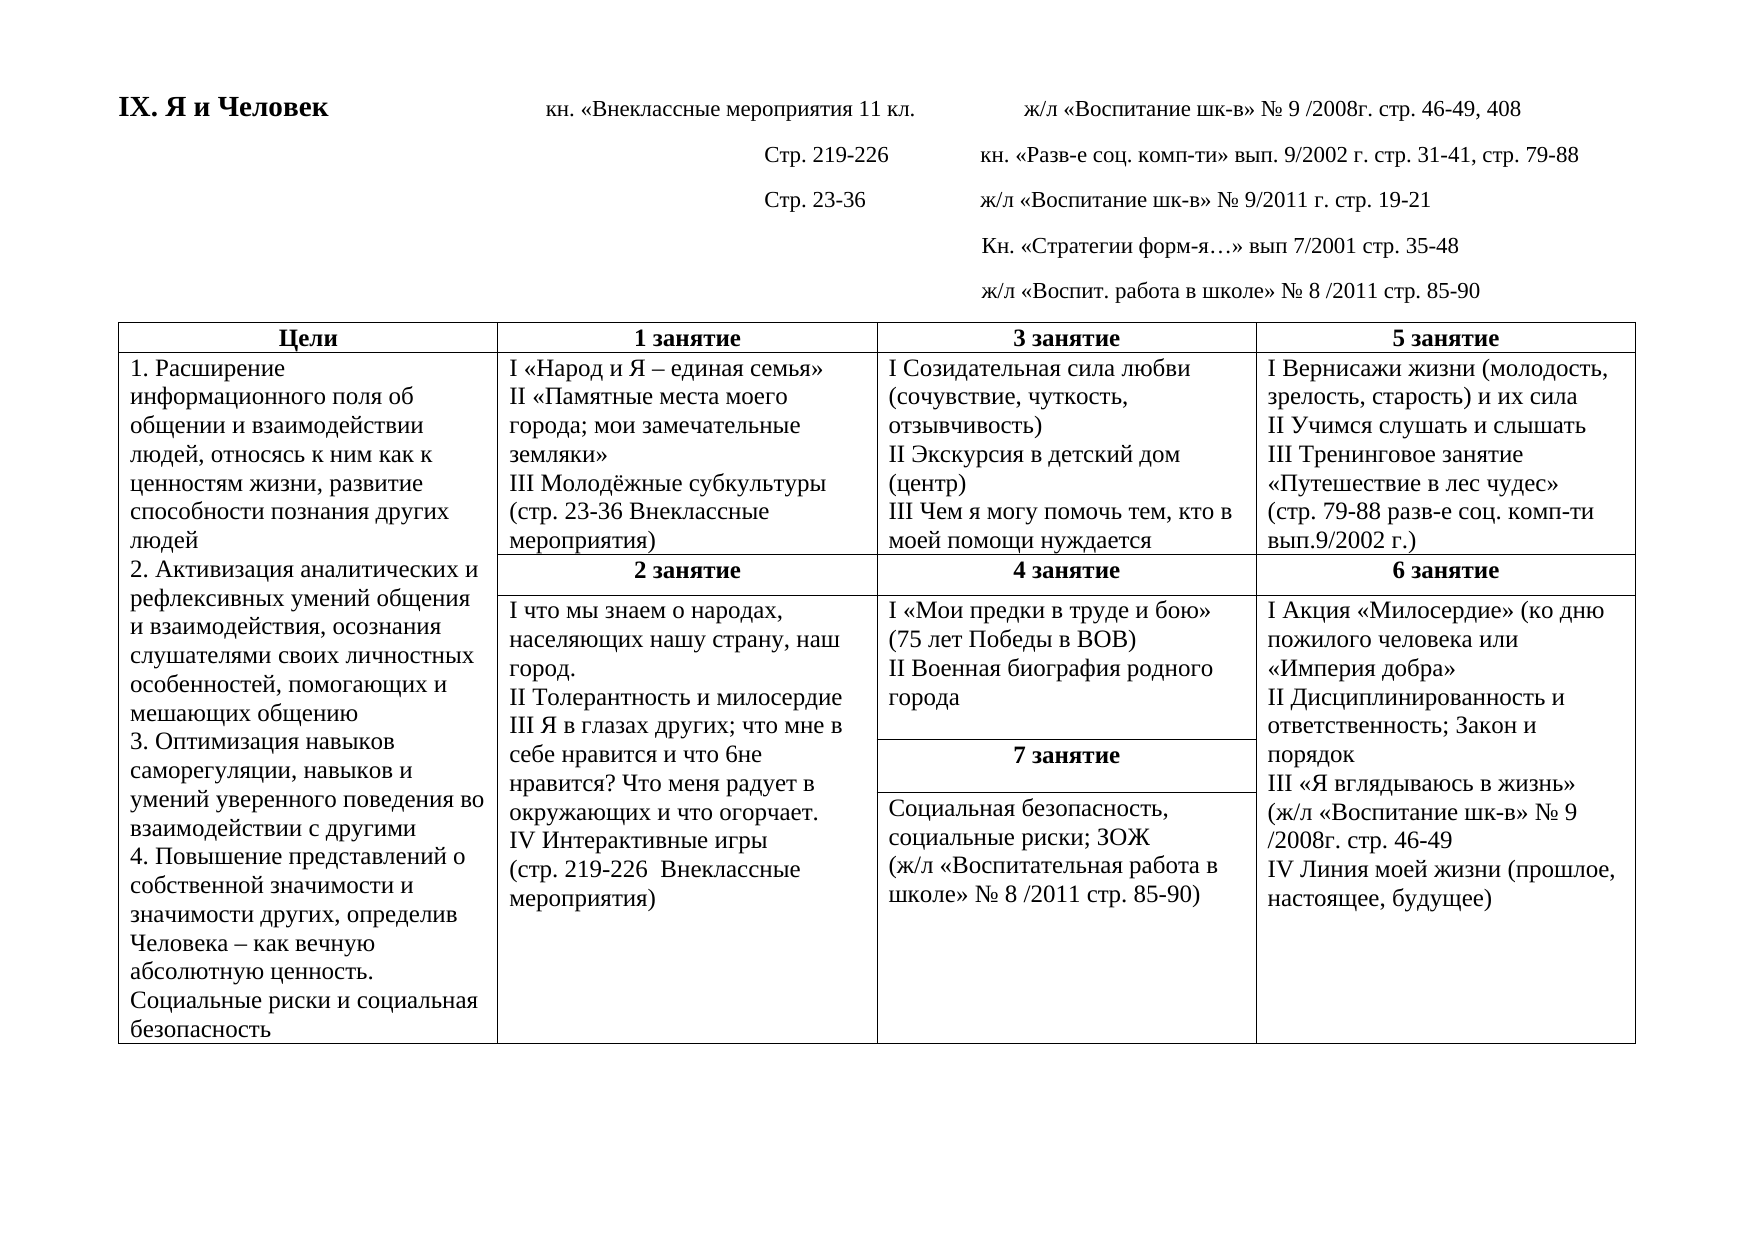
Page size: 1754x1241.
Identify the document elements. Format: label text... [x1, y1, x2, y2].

text ж/л «Воспит. работа в школе» № 8 /2011 стр. 85-90 [118, 277, 1636, 303]
table_cell 4 занятие [878, 555, 1256, 594]
table_cell 6 занятие [1257, 555, 1635, 594]
table_header 3 занятие [878, 323, 1256, 352]
table_cell 1. Расширение информационного поля об общении и взаимодействии людей, относясь к ним как к ценностям жизни, развитие способности познания других людей 2. Активизация аналитических и рефлексивных умений общения и взаимодействия, осознания слушателями своих личностных особенностей, помогающих и мешающих общению 3. Оптимизация навыков саморегуляции, навыков и умений уверенного поведения во взаимодействии с другими 4. Повышение представлений о собственной значимости и значимости других, определив Человека – как вечную абсолютную ценность. Социальные риски и социальная безопасность [119, 353, 497, 1043]
table_header 5 занятие [1257, 323, 1635, 352]
table_cell I «Мои предки в труде и бою» (75 лет Победы в ВОВ) II Военная биография родного города [878, 596, 1256, 739]
table_cell I «Народ и Я – единая семья» II «Памятные места моего города; мои замечательные земляки» III Молодёжные субкультуры (стр. 23-36 Внеклассные мероприятия) [498, 353, 877, 554]
table_cell 2 занятие [498, 555, 877, 594]
table_header Цели [119, 323, 497, 352]
text Стр. 23-36 ж/л «Воспитание шк-в» № 9/2011 г. стр. 19-21 [118, 187, 1636, 213]
table_cell I Вернисажи жизни (молодость, зрелость, старость) и их сила II Учимся слушать и слышать III Тренинговое занятие «Путешествие в лес чудес» (стр. 79-88 разв-е соц. комп-ти вып.9/2002 г.) [1257, 353, 1635, 554]
table_header 1 занятие [498, 323, 877, 352]
table_cell I Созидательная сила любви (сочувствие, чуткость, отзывчивость) II Экскурсия в детский дом (центр) III Чем я могу помочь тем, кто в моей помощи нуждается [878, 353, 1256, 554]
table_cell I Акция «Милосердие» (ко дню пожилого человека или «Империя добра» II Дисциплинированность и ответственность; Закон и порядок III «Я вглядываюсь в жизнь» (ж/л «Воспитание шк-в» № 9 /2008г. стр. 46-49 IV Линия моей жизни (прошлое, настоящее, будущее) [1257, 596, 1635, 1043]
text Кн. «Стратегии форм-я…» вып 7/2001 стр. 35-48 [118, 232, 1636, 258]
text Стр. 219-226 кн. «Разв-е соц. комп-ти» вып. 9/2002 г. стр. 31-41, стр. 79-88 [118, 141, 1636, 168]
text IX. Я и Человек кн. «Внеклассные мероприятия 11 кл. ж/л «Воспитание шк-в» № 9 /2008г. стр. 46-49, 408 [118, 89, 1636, 122]
table_cell I что мы знаем о народах, населяющих нашу страну, наш город. II Толерантность и милосердие III Я в глазах других; что мне в себе нравится и что 6не нравится? Что меня радует в окружающих и что огорчает. IV Интерактивные игры (стр. 219-226 Внеклассные мероприятия) [498, 596, 877, 1043]
table_cell Социальная безопасность, социальные риски; ЗОЖ (ж/л «Воспитательная работа в школе» № 8 /2011 стр. 85-90) [878, 793, 1256, 1043]
table_cell 7 занятие [878, 740, 1256, 792]
